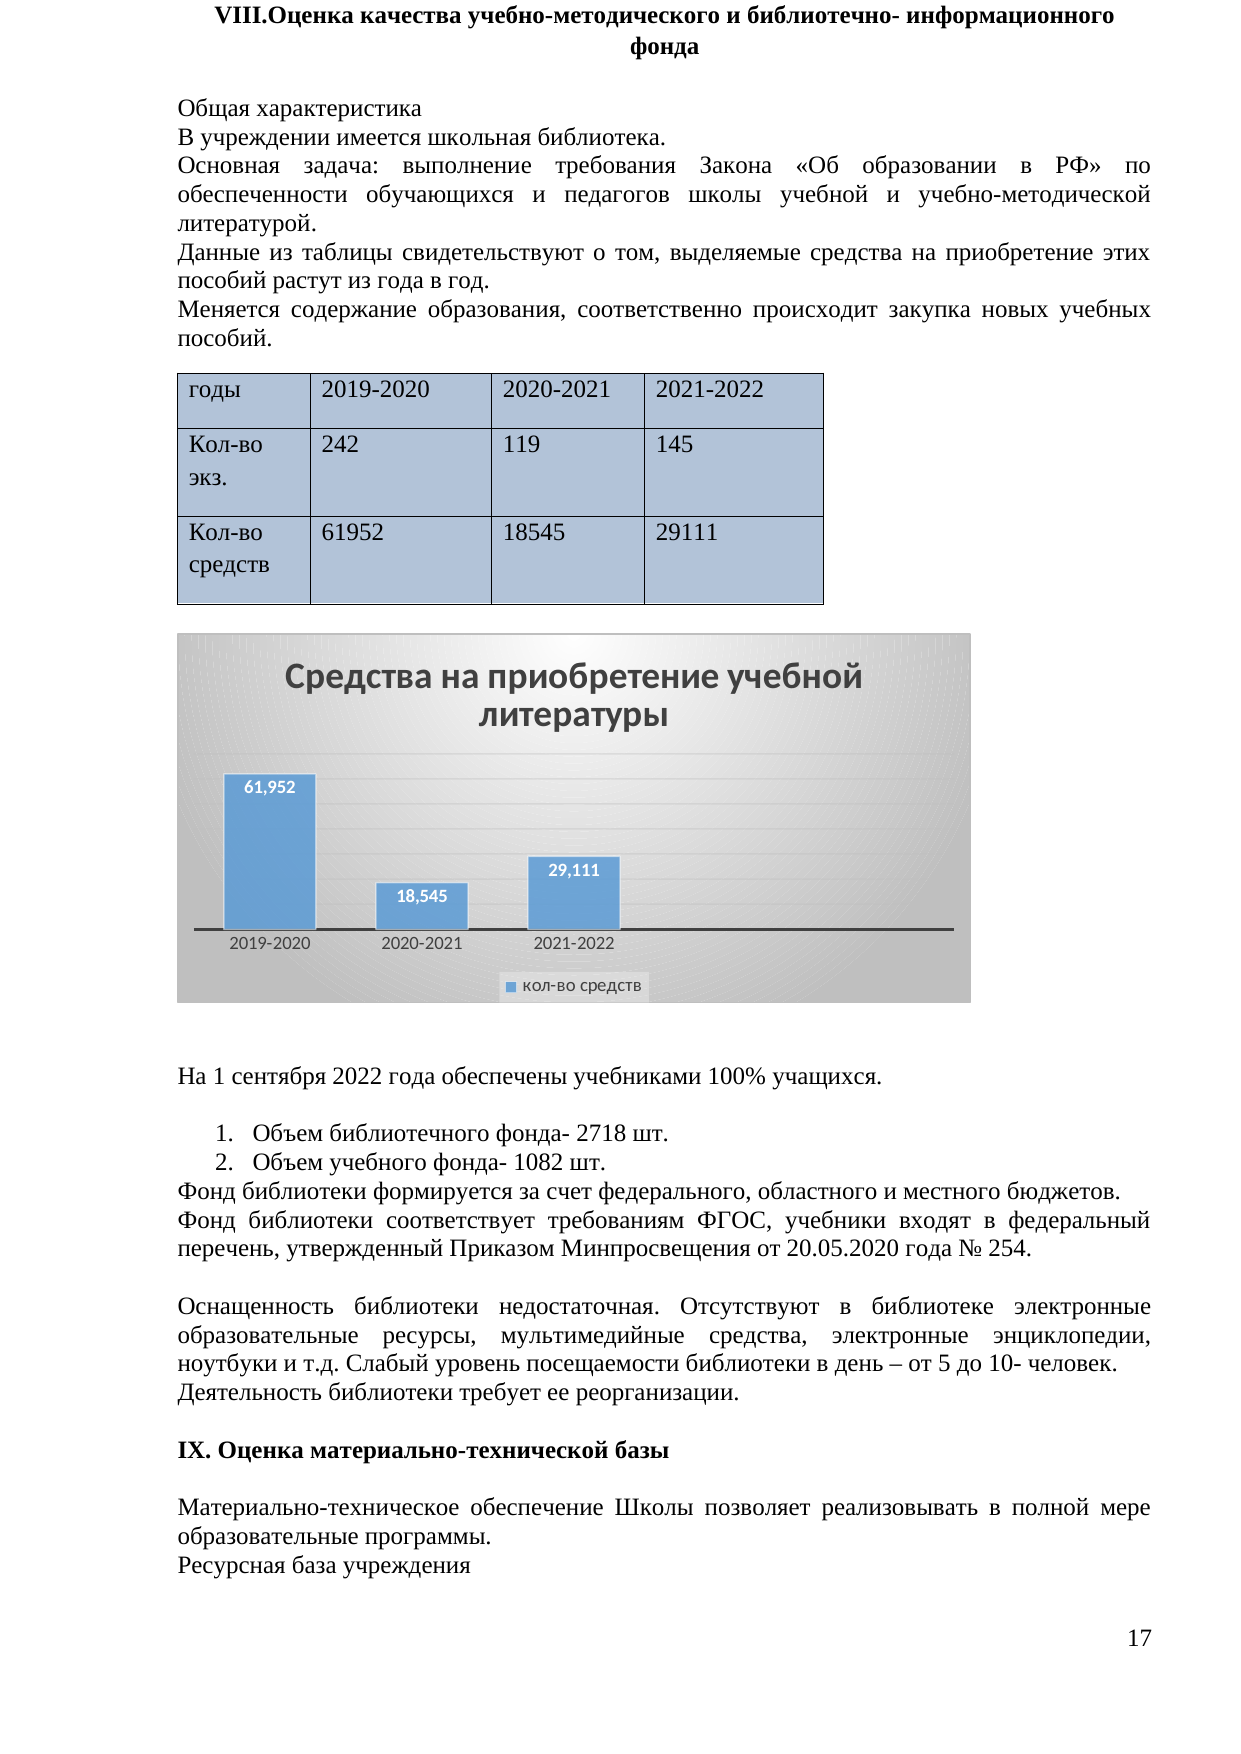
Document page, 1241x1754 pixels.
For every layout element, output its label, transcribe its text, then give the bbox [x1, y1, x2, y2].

table_cell 145 [645, 429, 823, 516]
table_cell 119 [492, 429, 644, 516]
text VIII.Оценка качества учебно-методического и библиотечно- информационного фонда [177, 0, 1152, 60]
text Основная задача: выполнение требования Закона «Об образовании в РФ» по обеспеченности обучающихся и педагогов школы учебной и учебно-методической литературой. [177, 151, 1152, 237]
table_header 2020-2021 [492, 374, 644, 428]
text Деятельность библиотеки требует ее реорганизации. [177, 1377, 1152, 1406]
list Объем библиотечного фонда- 2718 шт. [215, 1118, 1152, 1147]
text IX. Оценка материально-технической базы [177, 1435, 1152, 1463]
text Материально-техническое обеспечение Школы позволяет реализовывать в полной мере образовательные программы. [177, 1492, 1152, 1550]
table_header годы [178, 374, 310, 428]
table_cell 61952 [311, 517, 491, 603]
text Ресурсная база учреждения [177, 1550, 1152, 1578]
text Фонд библиотеки формируется за счет федерального, областного и местного бюджетов. [177, 1176, 1152, 1205]
list Объем учебного фонда- 1082 шт. [215, 1147, 1152, 1176]
text Меняется содержание образования, соответственно происходит закупка новых учебных пособий. [177, 294, 1152, 352]
table_cell 29111 [645, 517, 823, 603]
table_header 2019-2020 [311, 374, 491, 428]
text На 1 сентября 2022 года обеспечены учебниками 100% учащихся. [177, 1061, 1152, 1090]
text В учреждении имеется школьная библиотека. [177, 122, 1152, 151]
table_header 2021-2022 [645, 374, 823, 428]
text Фонд библиотеки соответствует требованиям ФГОС, учебники входят в федеральный перечень, утвержденный Приказом Минпросвещения от 20.05.2020 года № 254. [177, 1205, 1152, 1262]
table_cell Кол-во средств [178, 517, 310, 603]
text Общая характеристика [177, 93, 1152, 122]
text Оснащенность библиотеки недостаточная. Отсутствуют в библиотеке электронные образовательные ресурсы, мультимедийные средства, электронные энциклопедии, ноутбуки и т.д. Слабый уровень посещаемости библиотеки в день – от 5 до 10- человек. [177, 1291, 1152, 1377]
table_cell Кол-во экз. [178, 429, 310, 516]
text Данные из таблицы свидетельствуют о том, выделяемые средства на приобретение этих пособий растут из года в год. [177, 237, 1152, 294]
table_cell 242 [311, 429, 491, 516]
table_cell 18545 [492, 517, 644, 603]
